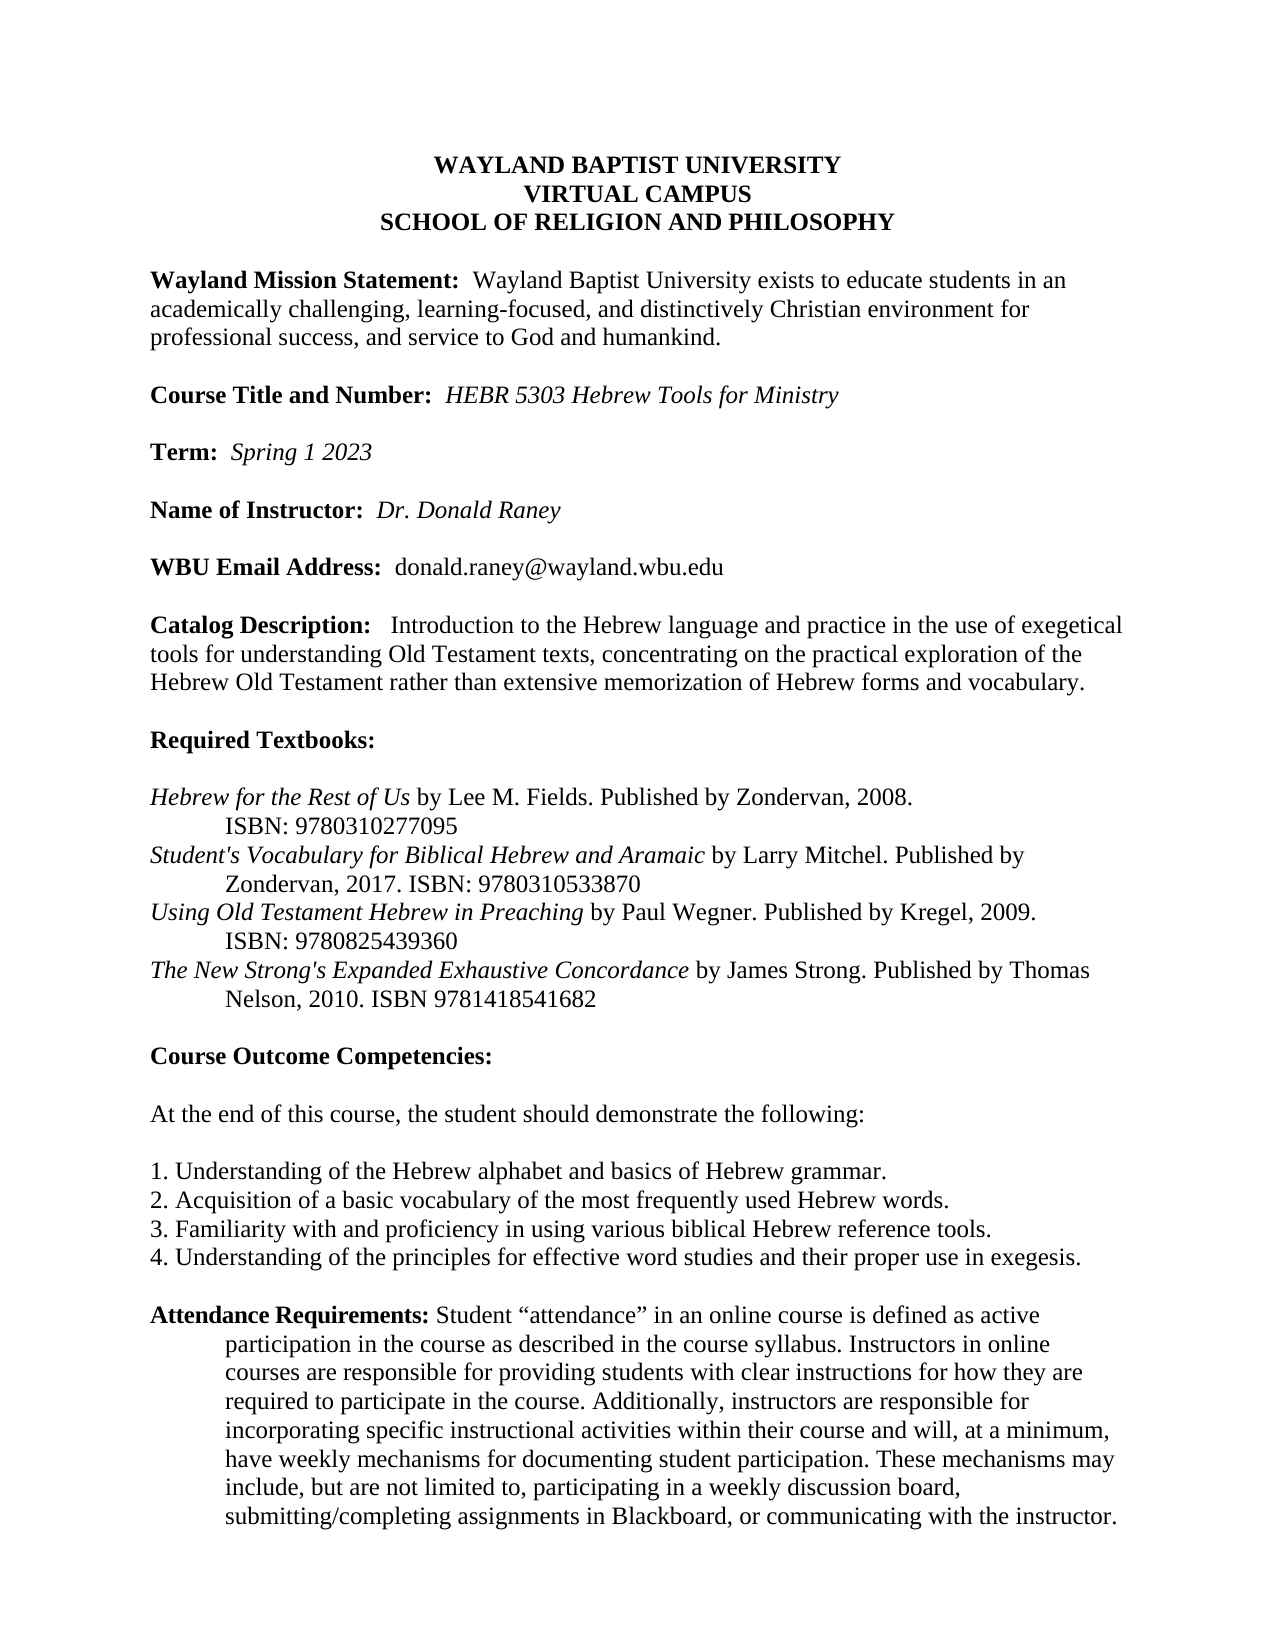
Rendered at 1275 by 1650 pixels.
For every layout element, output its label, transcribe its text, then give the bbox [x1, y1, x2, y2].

text Attendance Requirements: Student “attendance” in an online course is defined as active [150, 1300, 1125, 1329]
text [150, 1386, 1125, 1530]
text Required Textbooks: [150, 725, 1125, 754]
text Hebrew for the Rest of Us by Lee M. Fields. Published by Zondervan, 2008. [150, 782, 1125, 811]
text Catalog Description: Introduction to the Hebrew language and practice in the use of exegetical tools for understanding Old Testament texts, concentrating on the practical exploration of the Hebrew Old Testament rather than extensive memorization of Hebrew forms and vocabulary. [150, 610, 1125, 696]
text The New Strong's Expanded Exhaustive Concordance by James Strong. Published by Thomas Nelson, 2010. ISBN 9781418541682 [150, 955, 1125, 1012]
text Using Old Testament Hebrew in Preaching by Paul Wegner. Published by Kregel, 2009. [150, 897, 1125, 926]
text Course Title and Number: HEBR 5303 Hebrew Tools for Ministry [150, 380, 1125, 409]
text ISBN: 9780825439360 [150, 926, 1125, 955]
text Name of Instructor: Dr. Donald Raney [150, 495, 1125, 524]
text Wayland Mission Statement: Wayland Baptist University exists to educate students in an academically challenging, learning-focused, and distinctively Christian environment for professional success, and service to God and humankind. [150, 265, 1125, 351]
text SCHOOL OF RELIGION AND PHILOSOPHY [150, 207, 1125, 236]
text WBU Email Address: donald.raney@wayland.wbu.edu [150, 552, 1125, 581]
text Term: Spring 1 2023 [150, 437, 1125, 466]
text ISBN: 9780310277095 [150, 811, 1125, 840]
text 2. Acquisition of a basic vocabulary of the most frequently used Hebrew words. [150, 1185, 1125, 1214]
text Course Outcome Competencies: [150, 1041, 1125, 1070]
text WAYLAND BAPTIST UNIVERSITY [150, 150, 1125, 179]
text At the end of this course, the student should demonstrate the following: [150, 1099, 1125, 1127]
text Student's Vocabulary for Biblical Hebrew and Aramaic by Larry Mitchel. Published by Zondervan, 2017. ISBN: 9780310533870 [150, 840, 1125, 897]
text courses are responsible for providing students with clear instructions for how they are [150, 1357, 1125, 1386]
text 4. Understanding of the principles for effective word studies and their proper use in exegesis. [150, 1242, 1125, 1271]
text 3. Familiarity with and proficiency in using various biblical Hebrew reference tools. [150, 1214, 1125, 1242]
text participation in the course as described in the course syllabus. Instructors in online [150, 1329, 1125, 1357]
text 1. Understanding of the Hebrew alphabet and basics of Hebrew grammar. [150, 1156, 1125, 1185]
text VIRTUAL CAMPUS [150, 179, 1125, 207]
